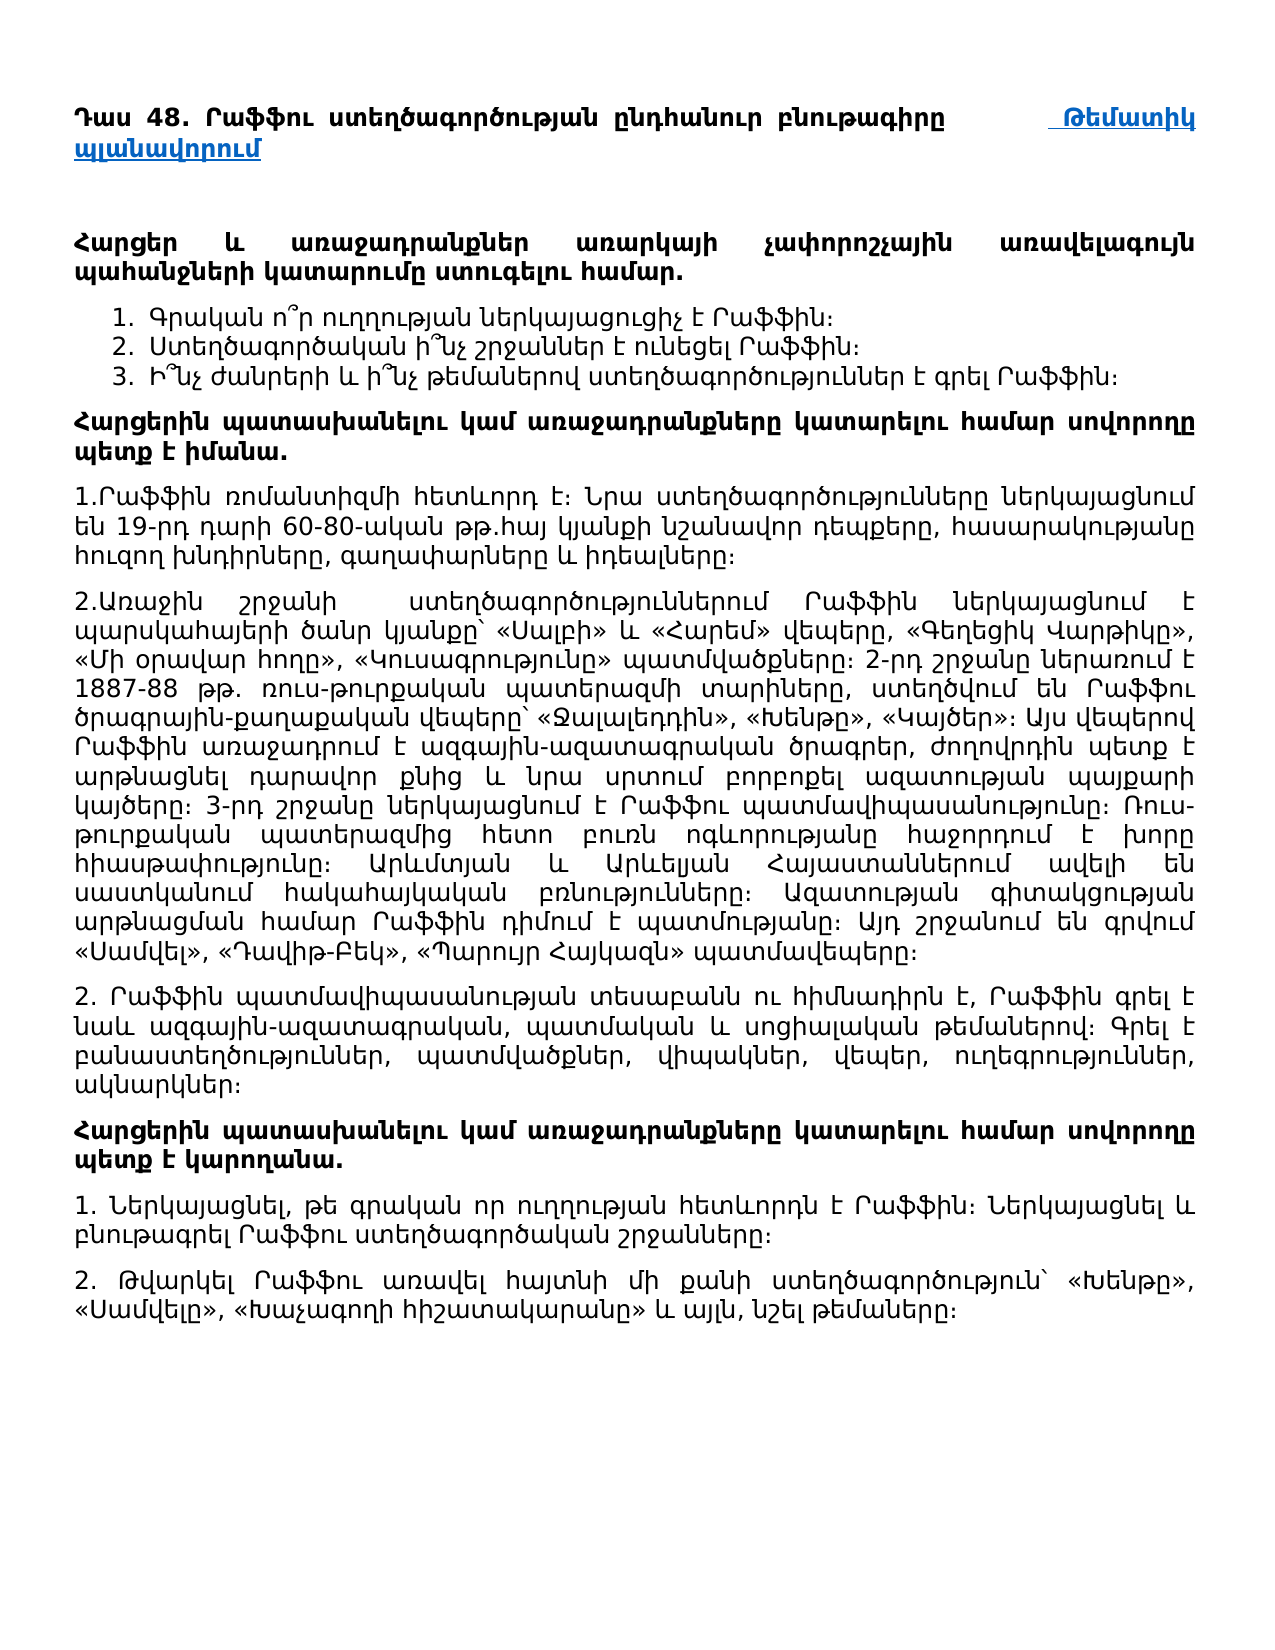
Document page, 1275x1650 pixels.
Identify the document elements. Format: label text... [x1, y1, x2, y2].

text Հարցերին պատասխանելու կամ առաջադրանքները կատարելու համար սովորողը պետք է կարողանա․ [74, 1116, 1196, 1174]
text 2. Րաֆֆին պատմավիպասանության տեսաբանն ու հիմնադիրն է, Րաֆֆին գրել է նաև ազգային-ազատագրական, պատմական և սոցիալական թեմաներով։ Գրել է բանաստեղծություններ, պատմվածքներ, վիպակներ, վեպեր, ուղեգրություններ, ակնարկներ։ [74, 983, 1196, 1099]
list Ի՞նչ ժանրերի և ի՞նչ թեմաներով ստեղծագործություններ է գրել Րաֆֆին։ [111, 362, 1196, 391]
list Գրական ո՞ր ուղղության ներկայացուցիչ է Րաֆֆին։ [111, 303, 1196, 333]
text 2․Առաջին շրջանի ստեղծագործություններում Րաֆֆին ներկայացնում է պարսկահայերի ծանր կյանքը՝ «Սալբի» և «Հարեմ» վեպերը, «Գեղեցիկ Վարթիկը», «Մի օրավար հողը», «Կուսագրությունը» պատմվածքները։ 2-րդ շրջանը ներառում է 1887-88 թթ․ ռուս-թուրքական պատերազմի տարիները, ստեղծվում են Րաֆֆու ծրագրային-քաղաքական վեպերը՝ «Ջալալեդդին», «Խենթը», «Կայծեր»։ Այս վեպերով Րաֆֆին առաջադրում է ազգային-ազատագրական ծրագրեր, ժողովրդին պետք է արթնացնել դարավոր քնից և նրա սրտում բորբոքել ազատության պայքարի կայծերը։ 3-րդ շրջանը ներկայացնում է Րաֆֆու պատմավիպասանությունը։ Ռուս-թուրքական պատերազմից հետո բուռն ոգևորությանը հաջորդում է խորը հիասթափությունը։ Արևմտյան և Արևելյան Հայաստաններում ավելի են սաստկանում հակահայկական բռնությունները։ Ազատության գիտակցության արթնացման համար Րաֆֆին դիմում է պատմությանը։ Այդ շրջանում են գրվում «Սամվել», «Դավիթ-Բեկ», «Պարույր Հայկազն» պատմավեպերը։ [74, 587, 1196, 966]
text 2. Թվարկել Րաֆֆու առավել հայտնի մի քանի ստեղծագործություն՝ «Խենթը», «Սամվելը», «Խաչագողի հիշատակարանը» և այլն, նշել թեմաները։ [74, 1266, 1196, 1324]
text Հարցերին պատասխանելու կամ առաջադրանքները կատարելու համար սովորողը պետք է իմանա․ [74, 408, 1196, 466]
text Հարցեր և առաջադրանքներ առարկայի չափորոշչային առավելագույն պահանջների կատարումը ստուգելու համար․ [74, 228, 1196, 287]
text Դաս 48. Րաֆֆու ստեղծագործության ընդհանուր բնութագիրը Թեմատիկ պլանավորում [74, 103, 1196, 164]
list Ստեղծագործական ի՞նչ շրջաններ է ունեցել Րաֆֆին։ [111, 333, 1196, 362]
text 1. Ներկայացնել, թե գրական որ ուղղության հետևորդն է Րաֆֆին։ Ներկայացնել և բնութագրել Րաֆֆու ստեղծագործական շրջանները։ [74, 1191, 1196, 1249]
text 1․Րաֆֆին ռոմանտիզմի հետևորդ է։ Նրա ստեղծագործությունները ներկայացնում են 19-րդ դարի 60-80-ական թթ․հայ կյանքի նշանավոր դեպքերը, հասարակությանը հուզող խնդիրները, գաղափարները և իդեալները։ [74, 483, 1196, 570]
